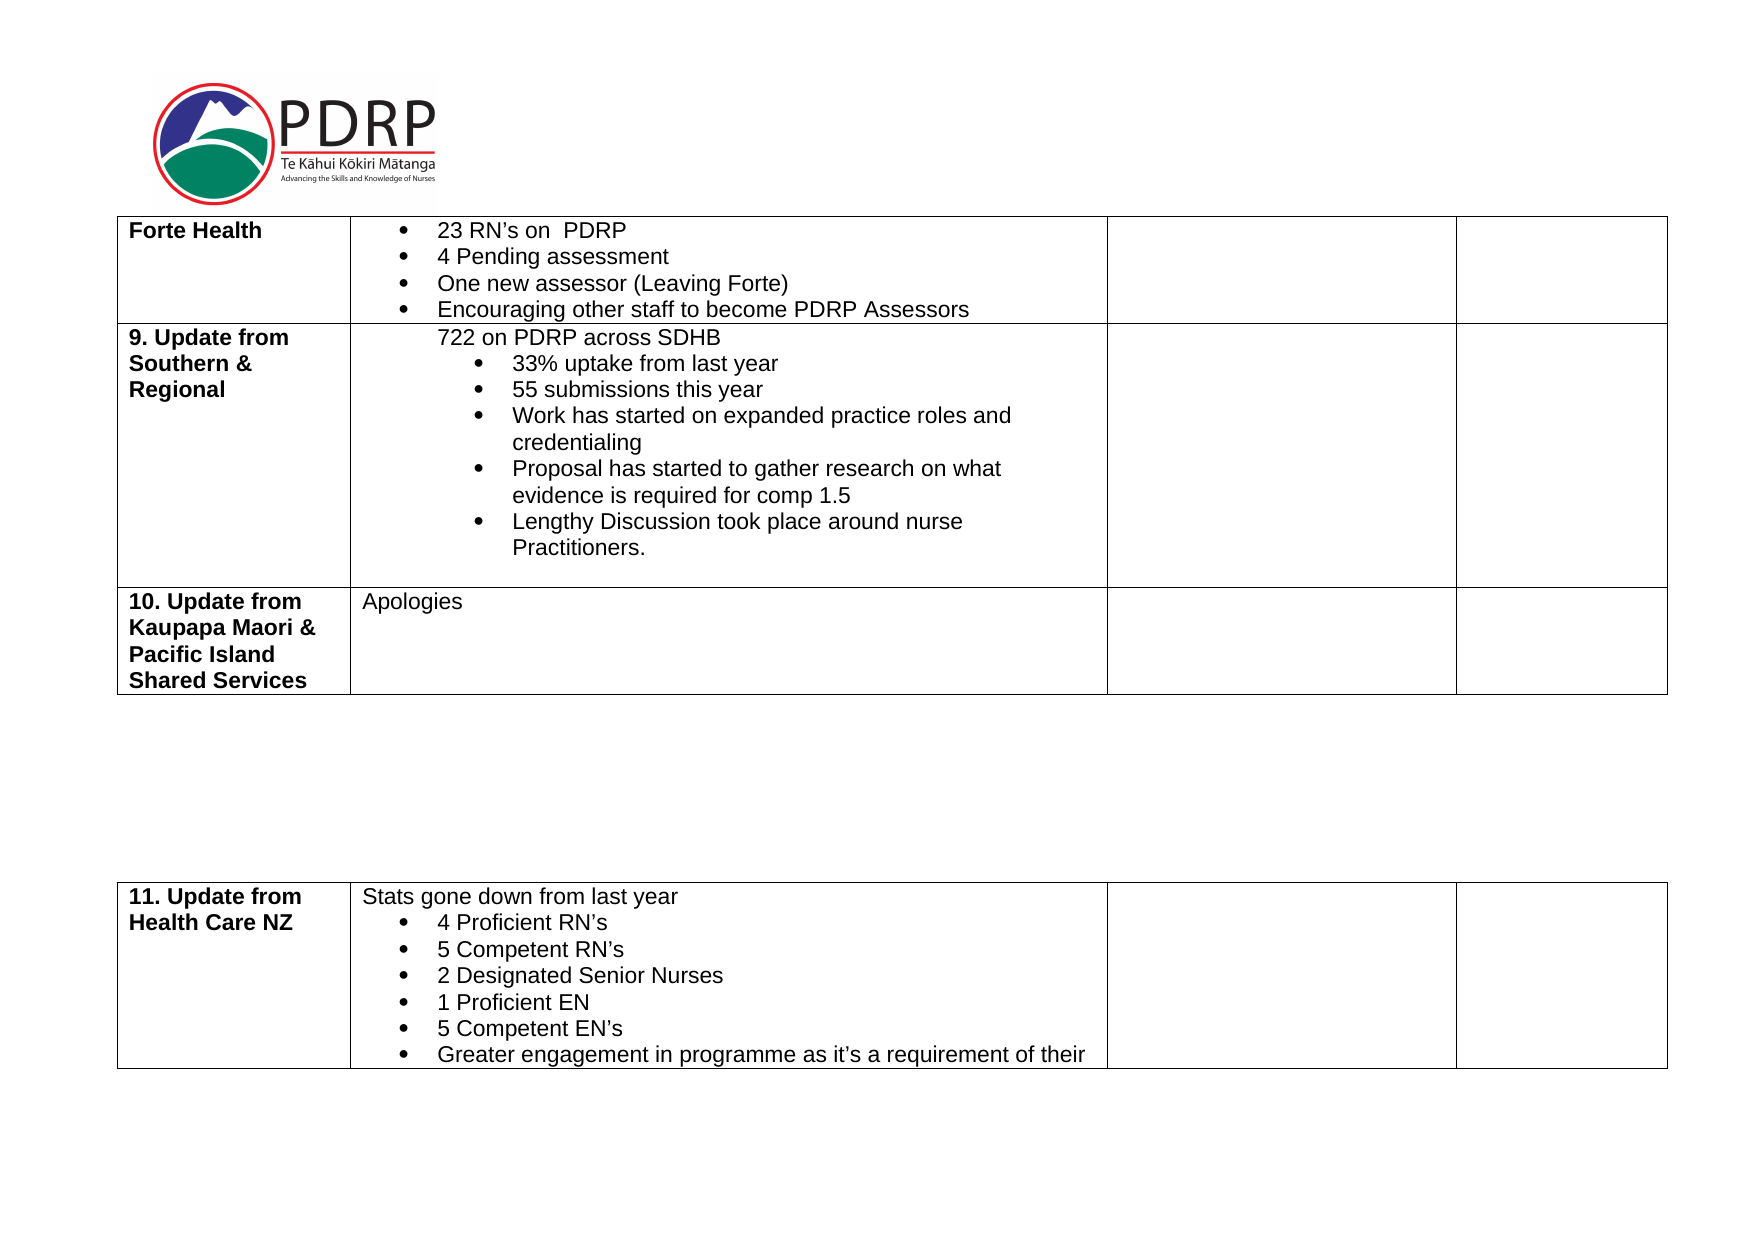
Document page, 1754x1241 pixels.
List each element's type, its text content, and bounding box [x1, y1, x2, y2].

table_header 11. Update from Health Care NZ [118, 883, 350, 1067]
table_cell Apologies [351, 588, 1107, 693]
table_cell 10. Update from Kaupapa Maori & Pacific Island Shared Services [118, 588, 350, 693]
table_cell [1457, 324, 1667, 587]
picture [150, 73, 438, 216]
table_cell [1457, 217, 1667, 322]
table_cell 9. Update from Southern & Regional [118, 324, 350, 587]
table_cell 722 on PDRP across SDHB 33% uptake from last year 55 submissions this year Work has started on expanded practice roles and credentialing Proposal has started to gather research on what evidence is required for comp 1.5 Lengthy Discussion took place around nurse Practitioners. [351, 324, 1107, 587]
table_cell [1108, 324, 1456, 587]
table_header [1108, 883, 1456, 1067]
table_cell [1457, 588, 1667, 693]
table_cell [1108, 588, 1456, 693]
table_cell [1108, 217, 1456, 322]
table_cell 8. Update from Forte Health [118, 217, 350, 322]
table_header [1457, 883, 1667, 1067]
